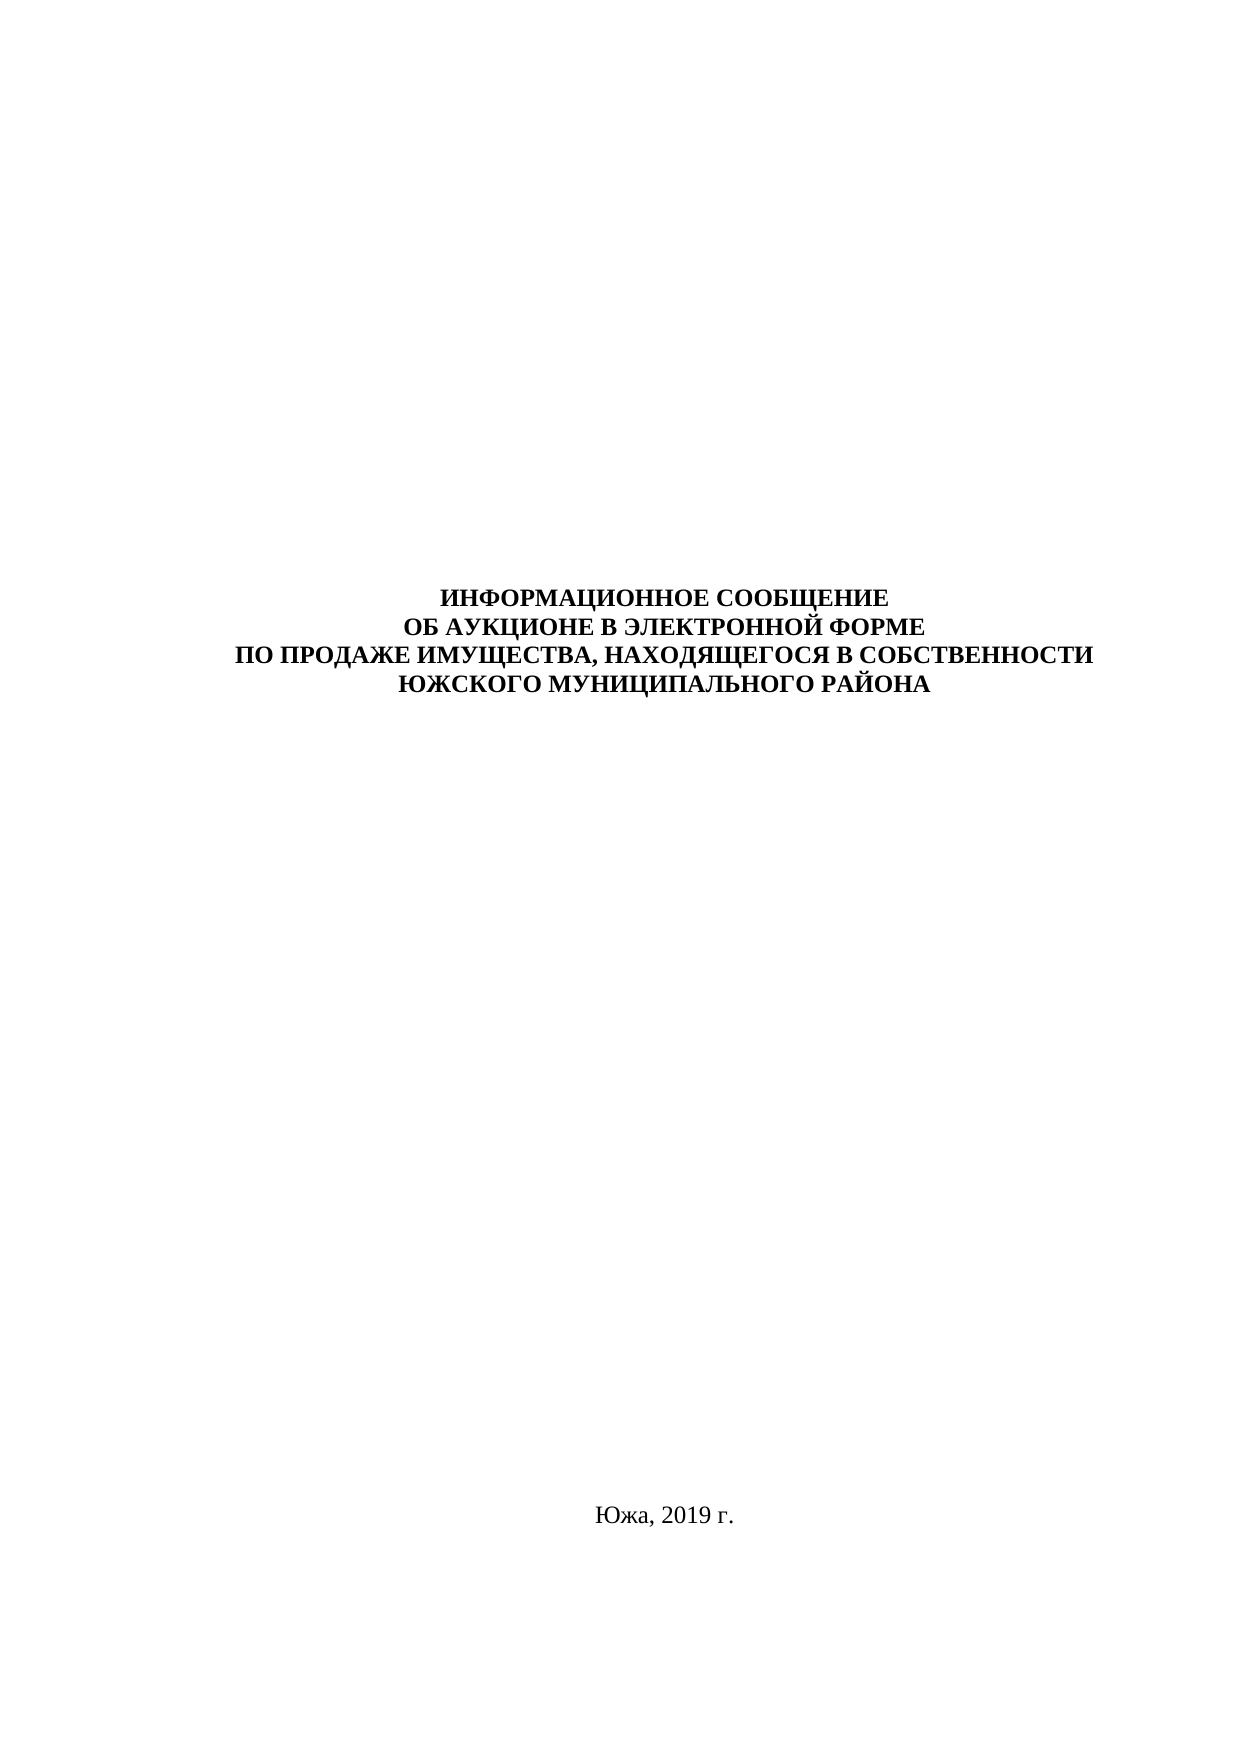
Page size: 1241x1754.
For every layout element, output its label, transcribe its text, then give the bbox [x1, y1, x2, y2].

text ИНФОРМАЦИОННОЕ СООБЩЕНИЕ [148, 583, 1181, 612]
text Южа, 2019 г. [148, 1500, 1181, 1528]
text ПО ПРОДАЖЕ ИМУЩЕСТВА, НАХОДЯЩЕГОСЯ В СОБСТВЕННОСТИ [148, 641, 1181, 669]
text ОБ АУКЦИОНЕ В ЭЛЕКТРОННОЙ ФОРМЕ [148, 612, 1181, 641]
text ЮЖСКОГО МУНИЦИПАЛЬНОГО РАЙОНА [148, 669, 1181, 698]
